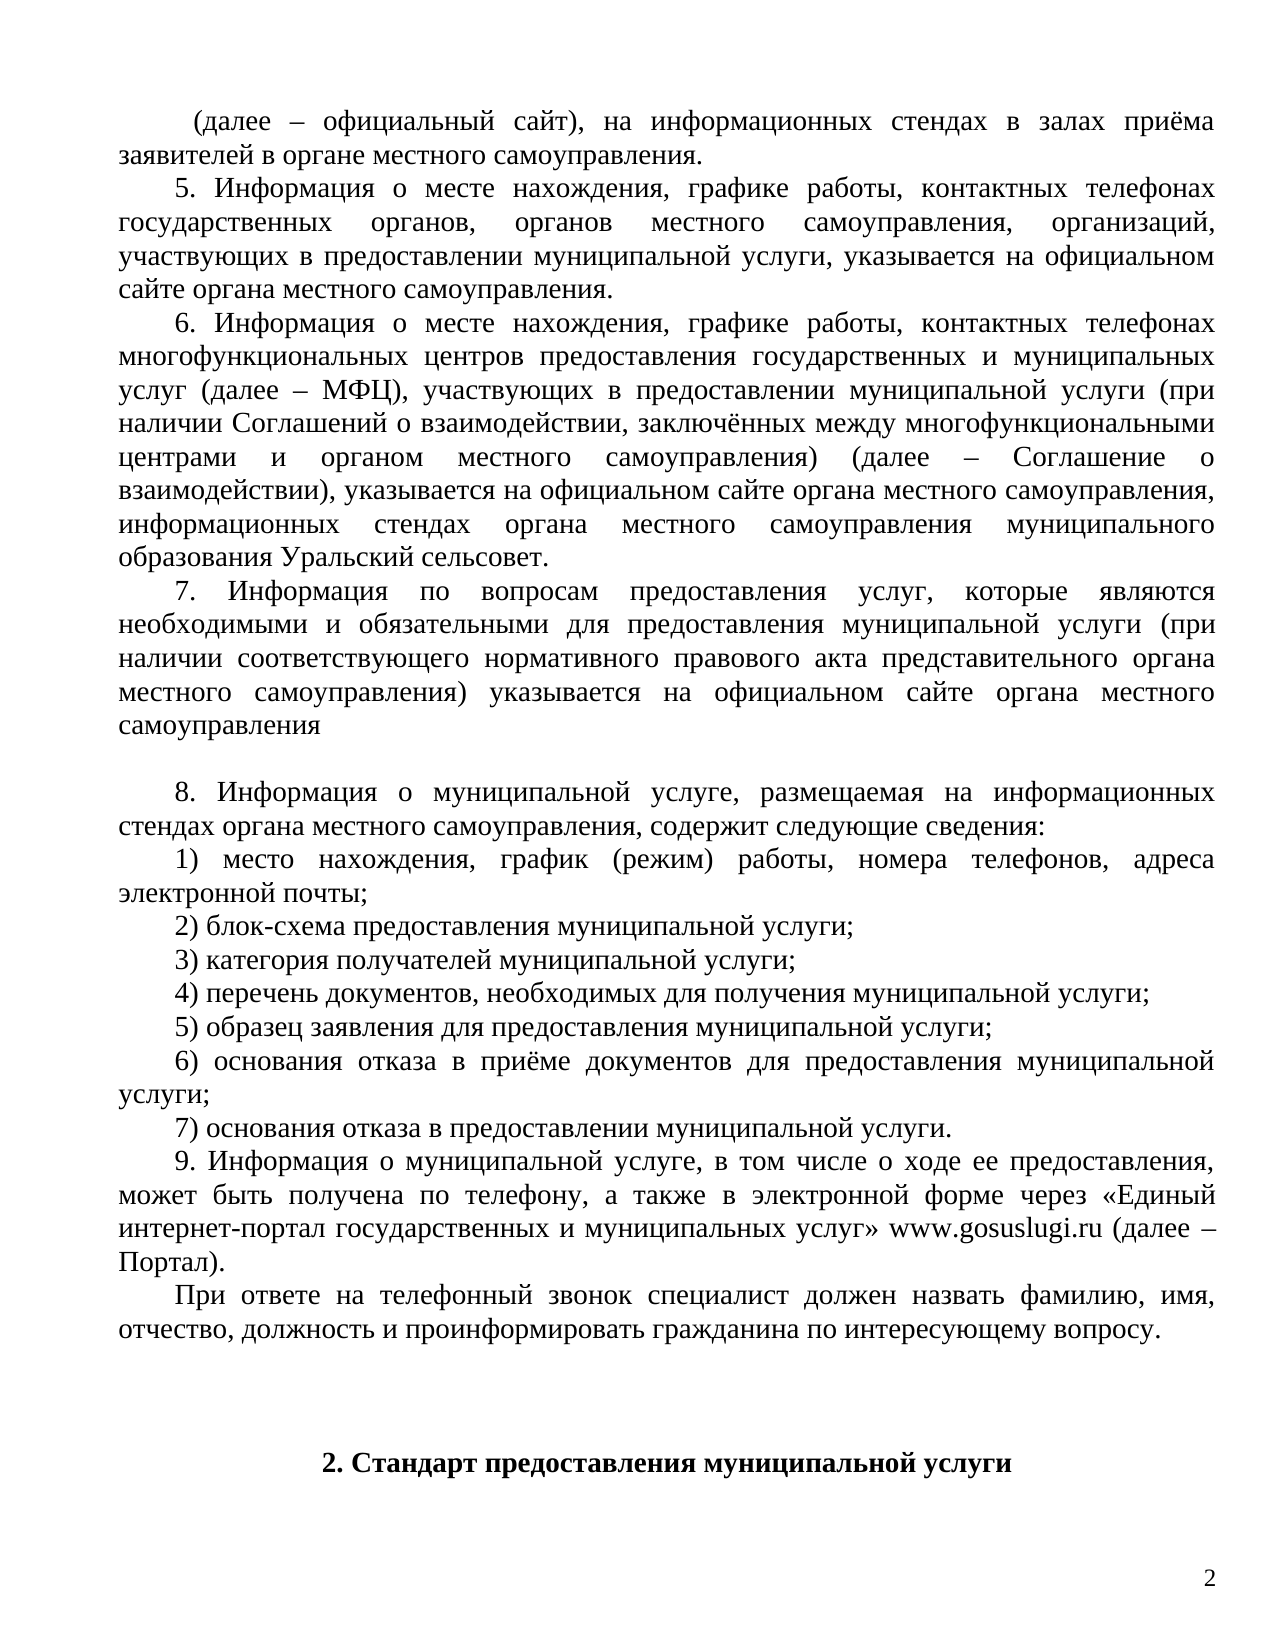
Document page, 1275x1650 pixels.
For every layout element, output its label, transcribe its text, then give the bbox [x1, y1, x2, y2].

text 2) блок-схема предоставления муниципальной услуги; [118, 908, 1216, 942]
text 5) образец заявления для предоставления муниципальной услуги; [118, 1009, 1216, 1043]
text 9. Информация о муниципальной услуге, в том числе о ходе ее предоставления, может быть получена по телефону, а также в электронной форме через «Единый интернет-портал государственных и муниципальных услуг» www.gosuslugi.ru (далее – Портал). [118, 1143, 1216, 1277]
text 2. Стандарт предоставления муниципальной услуги [118, 1445, 1216, 1479]
text 1) место нахождения, график (режим) работы, номера телефонов, адреса электронной почты; [118, 841, 1216, 908]
text 5. Информация о месте нахождения, графике работы, контактных телефонах государственных органов, органов местного самоуправления, организаций, участвующих в предоставлении муниципальной услуги, указывается на официальном сайте органа местного самоуправления. [118, 171, 1216, 305]
text 6. Информация о месте нахождения, графике работы, контактных телефонах многофункциональных центров предоставления государственных и муниципальных услуг (далее – МФЦ), участвующих в предоставлении муниципальной услуги (при наличии Соглашений о взаимодействии, заключённых между многофункциональными центрами и органом местного самоуправления) (далее – Соглашение о взаимодействии), указывается на официальном сайте органа местного самоуправления, информационных стендах органа местного самоуправления муниципального образования Уральский сельсовет. [118, 305, 1216, 573]
text 4) перечень документов, необходимых для получения муниципальной услуги; [118, 976, 1216, 1009]
text 3) категория получателей муниципальной услуги; [118, 942, 1216, 976]
text 8. Информация о муниципальной услуге, размещаемая на информационных стендах органа местного самоуправления, содержит следующие сведения: [118, 774, 1216, 841]
text 6) основания отказа в приёме документов для предоставления муниципальной услуги; [118, 1043, 1216, 1110]
text (далее – официальный сайт), на информационных стендах в залах приёма заявителей в органе местного самоуправления. [118, 103, 1216, 171]
text 7. Информация по вопросам предоставления услуг, которые являются необходимыми и обязательными для предоставления муниципальной услуги (при наличии соответствующего нормативного правового акта представительного органа местного самоуправления) указывается на официальном сайте органа местного самоуправления [118, 573, 1216, 741]
text 7) основания отказа в предоставлении муниципальной услуги. [118, 1110, 1216, 1143]
text При ответе на телефонный звонок специалист должен назвать фамилию, имя, отчество, должность и проинформировать гражданина по интересующему вопросу. [118, 1277, 1216, 1344]
